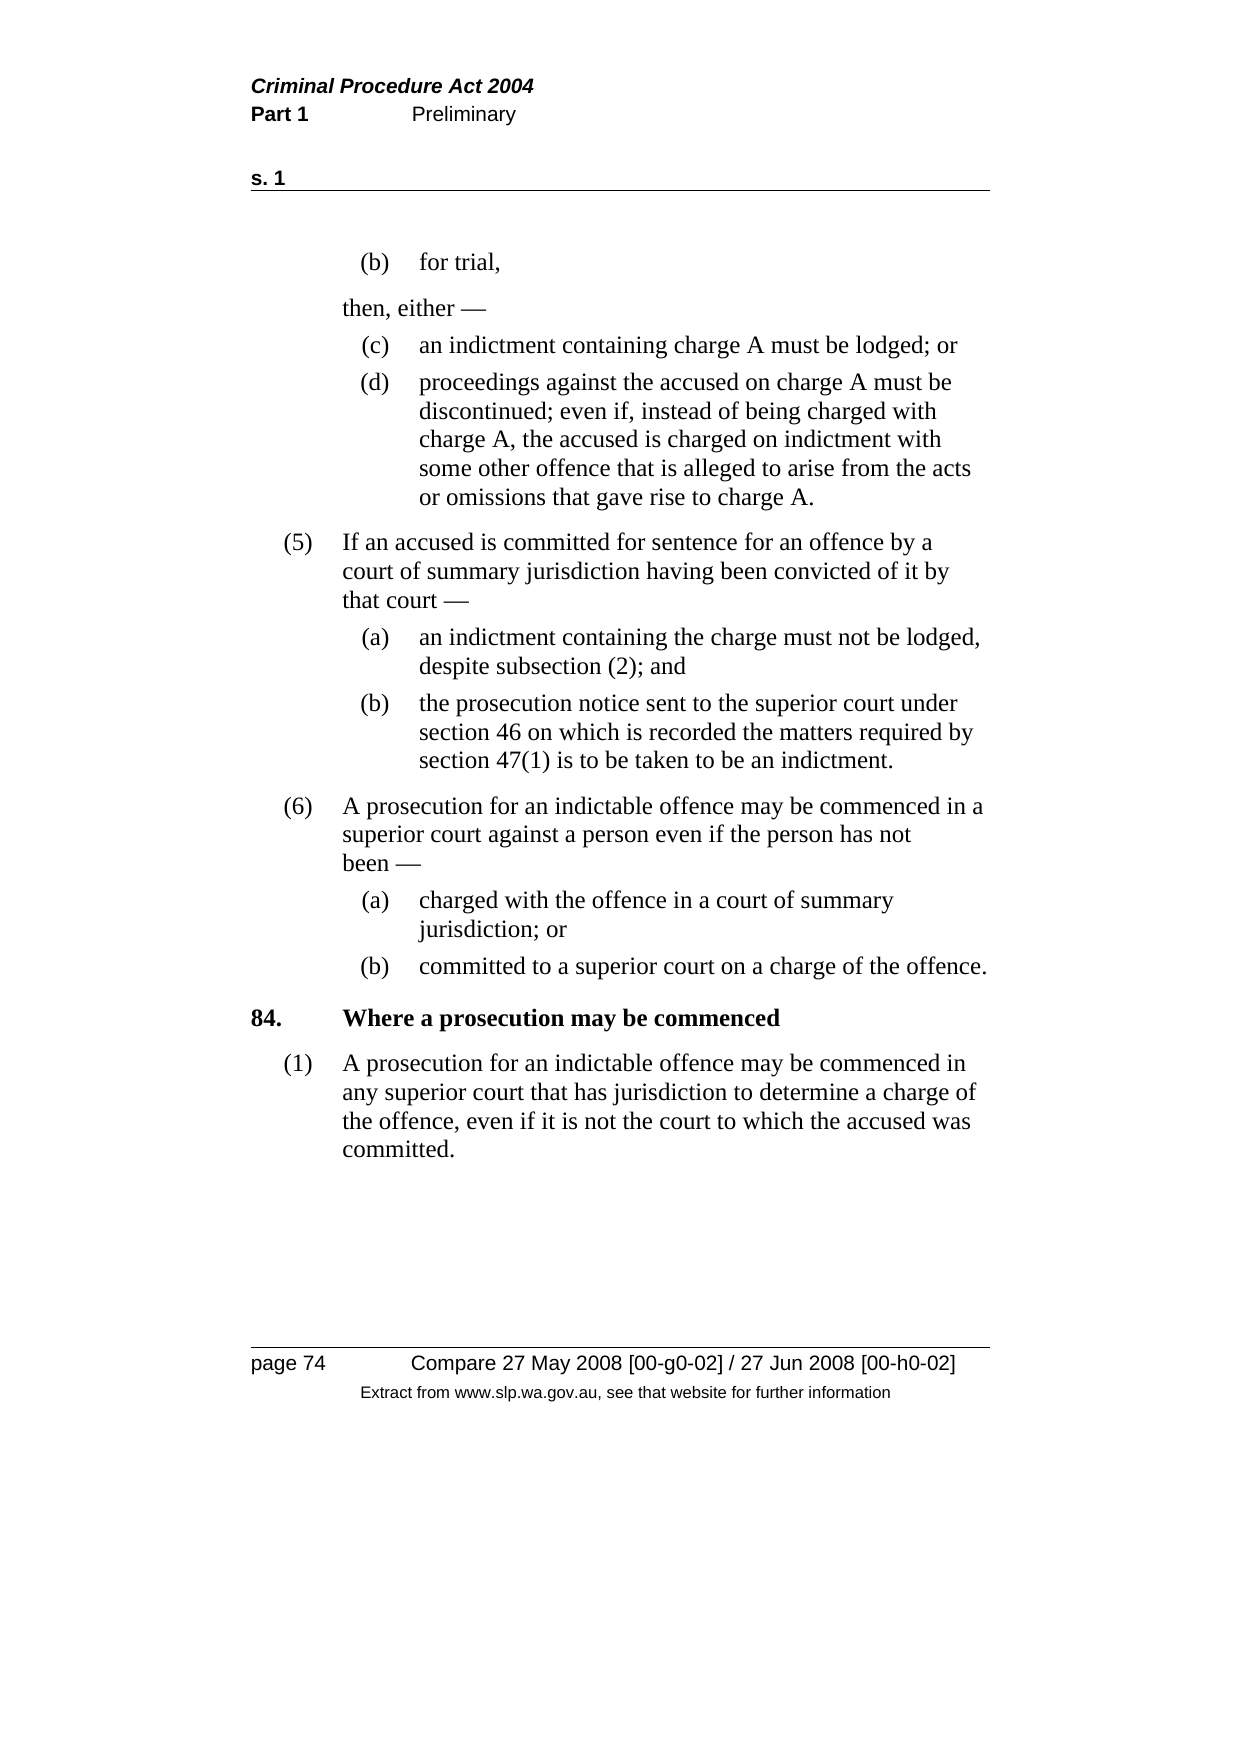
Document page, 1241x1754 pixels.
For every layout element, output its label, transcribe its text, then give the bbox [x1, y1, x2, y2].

text (a) charged with the offence in a court of summary jurisdiction; or [251, 885, 990, 943]
text (b) for trial, [251, 247, 990, 276]
text (5) If an accused is committed for sentence for an offence by a court of summary jurisdiction having been convicted of it by that court — [251, 527, 990, 614]
text (d) proceedings against the accused on charge A must be discontinued; even if, instead of being charged with charge A, the accused is charged on indictment with some other offence that is alleged to arise from the acts or omissions that gave rise to charge A. [251, 367, 990, 511]
text (b) the prosecution notice sent to the superior court under section 46 on which is recorded the matters required by section 47(1) is to be taken to be an indictment. [251, 688, 990, 774]
text (b) committed to a superior court on a charge of the offence. [251, 951, 990, 980]
text (a) an indictment containing the charge must not be lodged, despite subsection (2); and [251, 622, 990, 679]
text (c) an indictment containing charge A must be lodged; or [251, 330, 990, 359]
subtitle 84. Where a prosecution may be commenced [251, 1003, 990, 1032]
text then, either — [251, 293, 990, 322]
text (1) A prosecution for an indictable offence may be commenced in any superior court that has jurisdiction to determine a charge of the offence, even if it is not the court to which the accused was committed. [251, 1048, 990, 1163]
text (6) A prosecution for an indictable offence may be commenced in a superior court against a person even if the person has not been — [251, 791, 990, 877]
